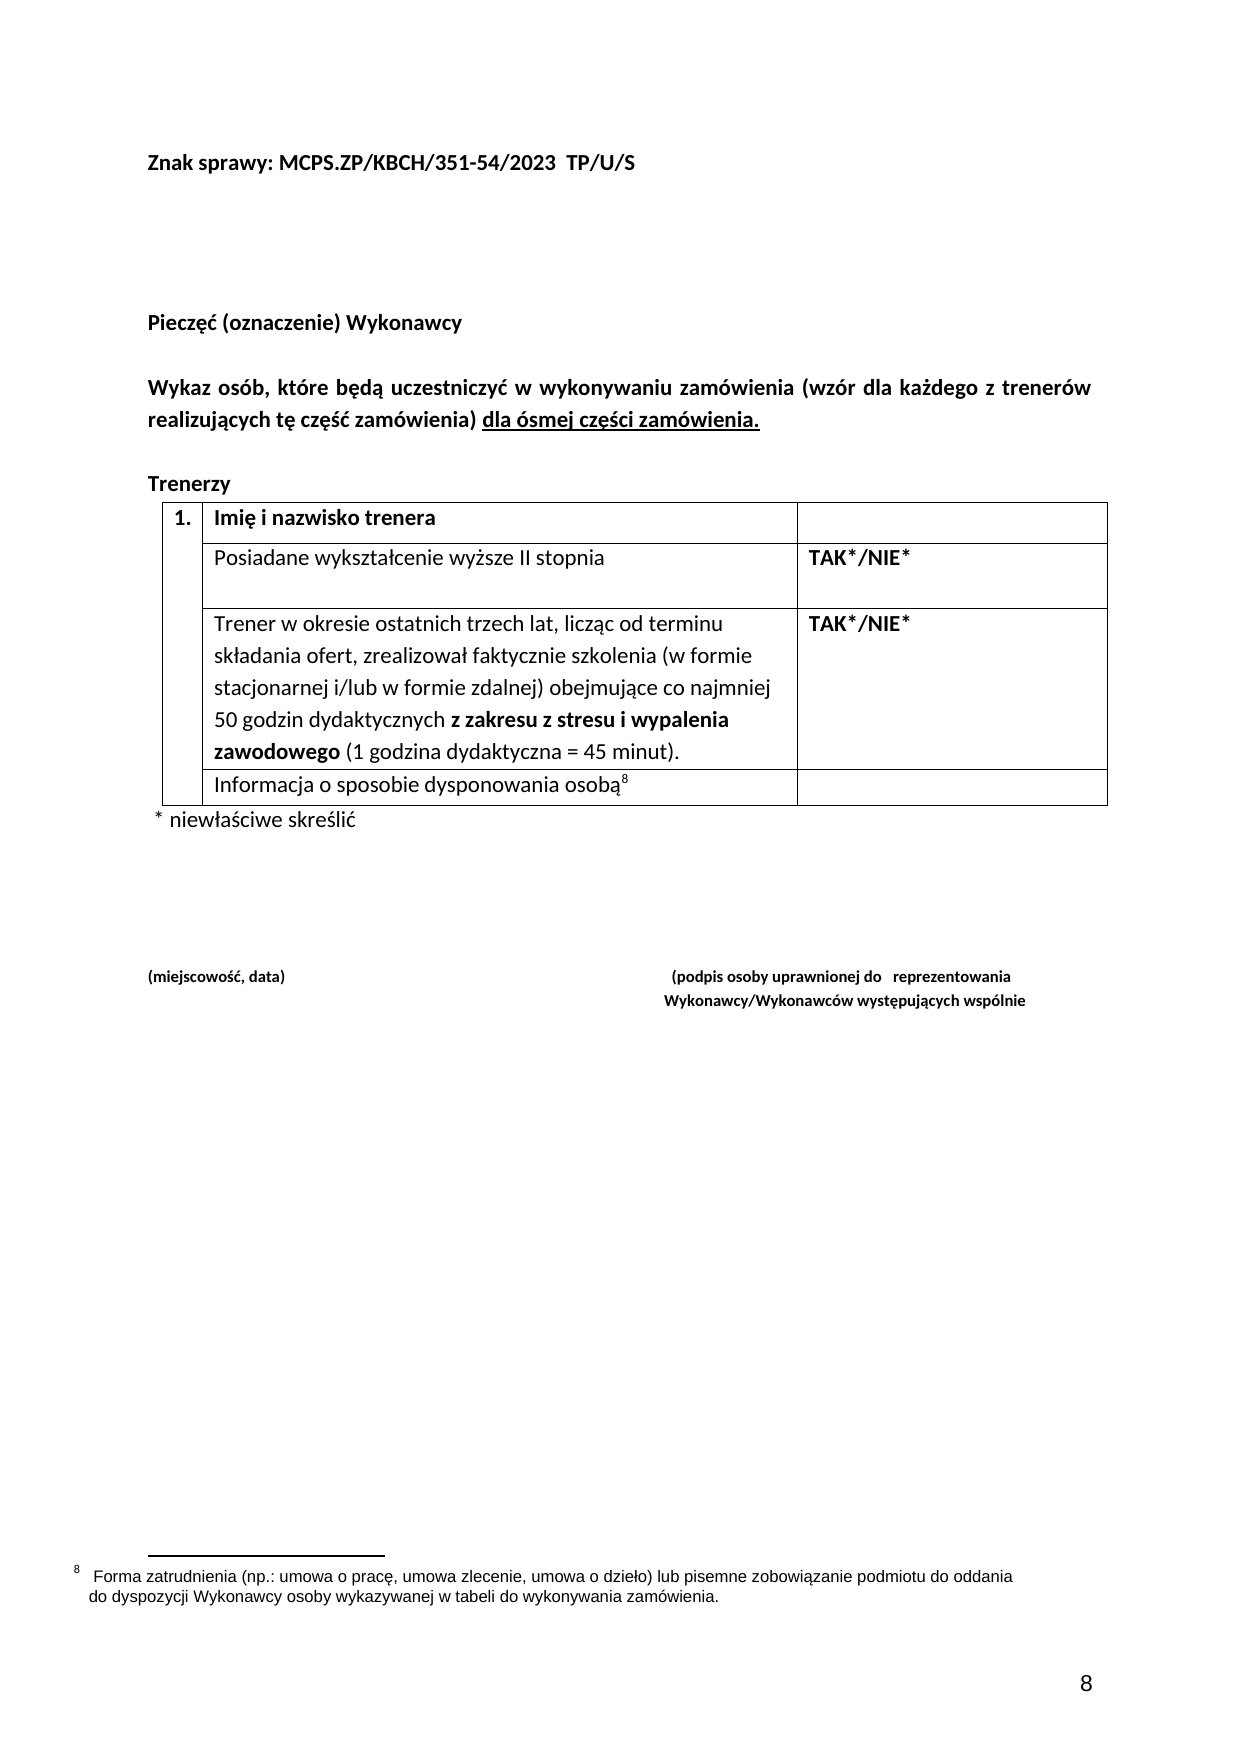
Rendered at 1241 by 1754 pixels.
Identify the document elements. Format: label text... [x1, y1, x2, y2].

table_cell Informacja o sposobie dysponowania osobą [203, 770, 797, 804]
table_cell [798, 770, 1107, 804]
table_cell Trener w okresie ostatnich trzech lat, licząc od terminu składania ofert, zrealizował faktycznie szkolenia (w formie stacjonarnej i/lub w formie zdalnej) obejmujące co najmniej 50 godzin dydaktycznych z zakresu z stresu i wypalenia zawodowego (1 godzina dydaktyczna = 45 minut). [203, 609, 797, 769]
table_cell TAK*/NIE* [798, 544, 1107, 608]
text Znak sprawy: MCPS.ZP/KBCH/351-54/2023 TP/U/S [148, 148, 1093, 176]
table_header 1. [163, 503, 202, 804]
text Trenerzy [148, 469, 1093, 497]
table_cell TAK*/NIE* [798, 609, 1107, 769]
text Wykaz osób, które będą uczestniczyć w wykonywaniu zamówienia (wzór dla każdego z trenerów realizujących tę część zamówienia) dla ósmej części zamówienia. [148, 373, 1093, 433]
text * niewłaściwe skreślić [148, 806, 1093, 834]
table_header [798, 503, 1107, 542]
text (miejscowość, data) (podpis osoby uprawnionej do reprezentowania Wykonawcy/Wykonawców występujących wspólnie [148, 967, 1093, 1010]
table_cell Posiadane wykształcenie wyższe II stopnia [203, 544, 797, 608]
text Pieczęć (oznaczenie) Wykonawcy [148, 308, 1093, 337]
table_header Imię i nazwisko trenera [203, 503, 797, 542]
